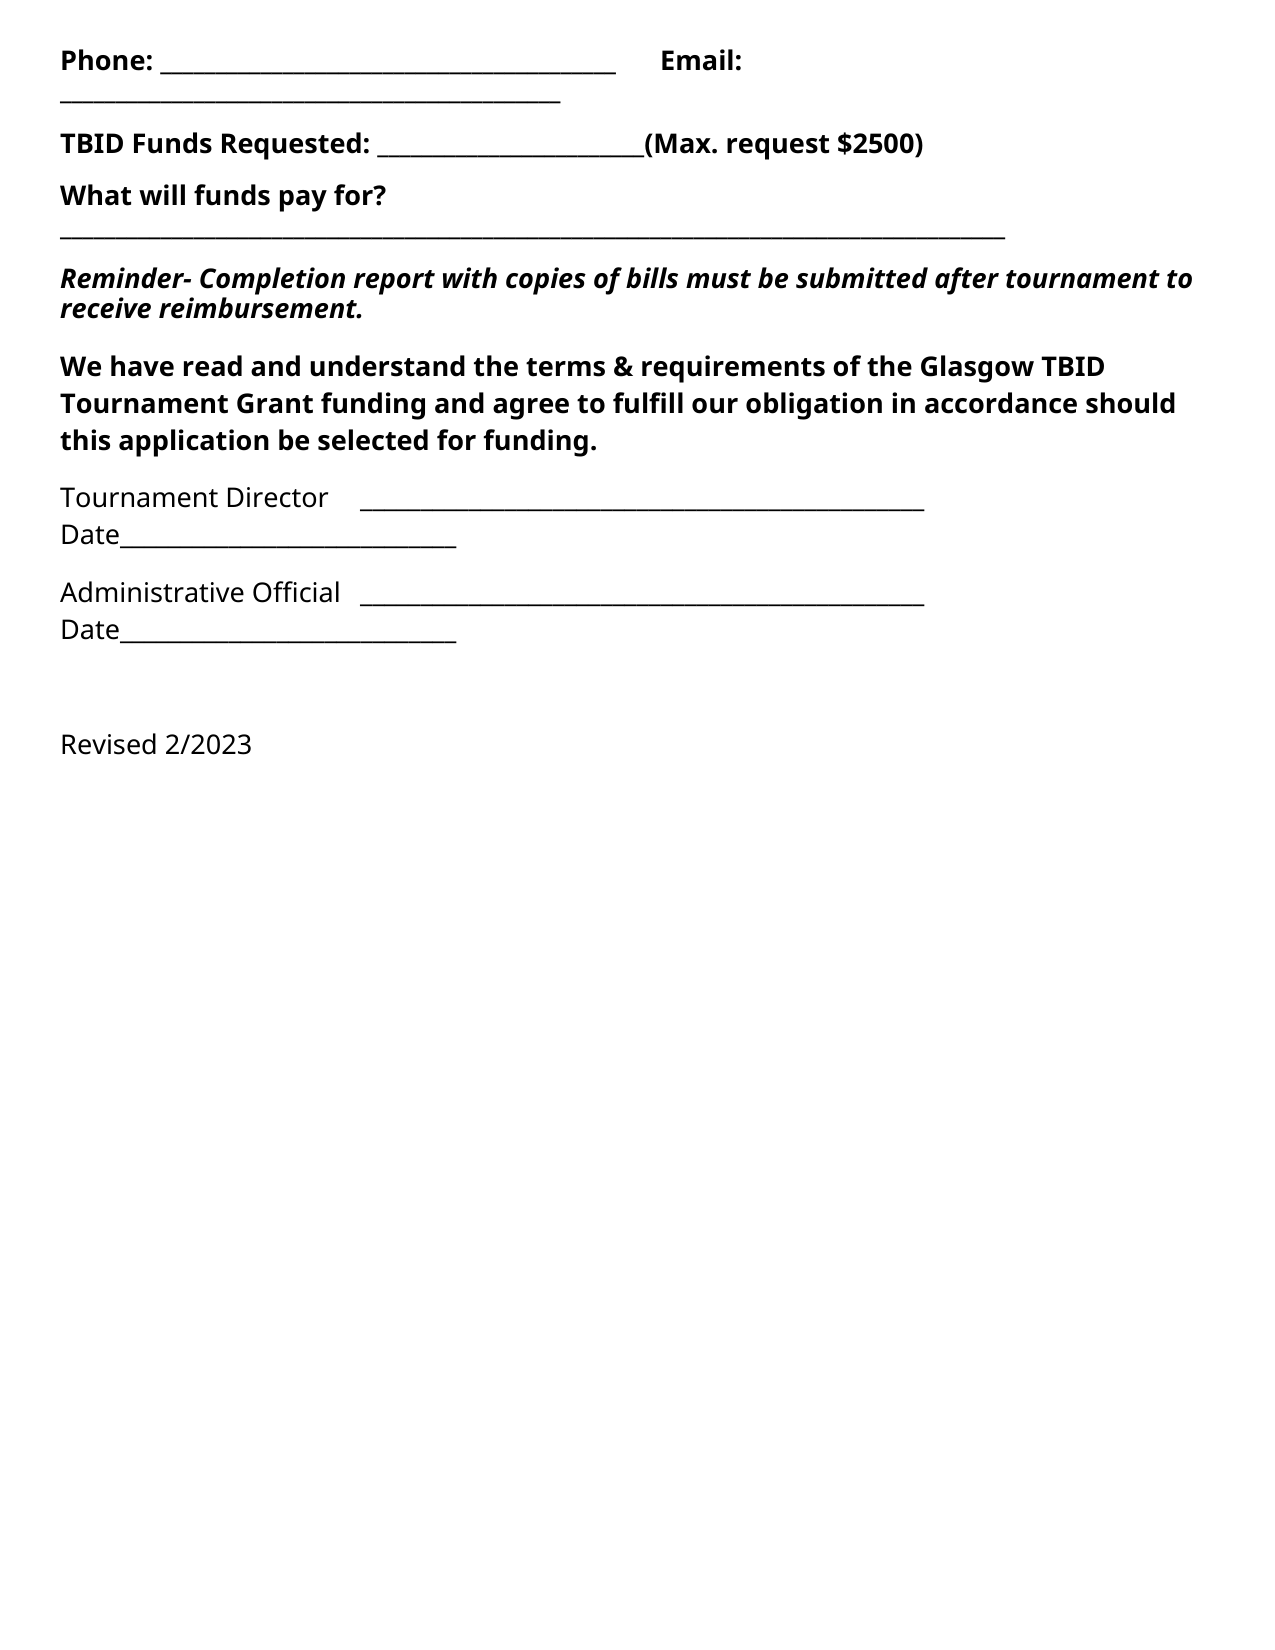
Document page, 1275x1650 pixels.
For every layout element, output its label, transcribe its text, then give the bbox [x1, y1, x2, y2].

text Reminder- Completion report with copies of bills must be submitted after tournament to receive reimbursement. [60, 264, 1230, 327]
text Administrative Official _______________________________________________ Date____________________________ [60, 573, 1230, 647]
text Phone: _________________________________________ Email: _____________________________________________ [60, 45, 1230, 108]
text Tournament Director _______________________________________________ Date____________________________ [60, 479, 1230, 553]
text TBID Funds Requested: ________________________(Max. request $2500) [60, 128, 1230, 160]
text Revised 2/2023 [60, 726, 1230, 763]
text We have read and understand the terms & requirements of the Glasgow TBID Tournament Grant funding and agree to fulfill our obligation in accordance should this application be selected for funding. [60, 347, 1230, 458]
text What will funds pay for? _____________________________________________________________________________________ [60, 181, 1230, 243]
